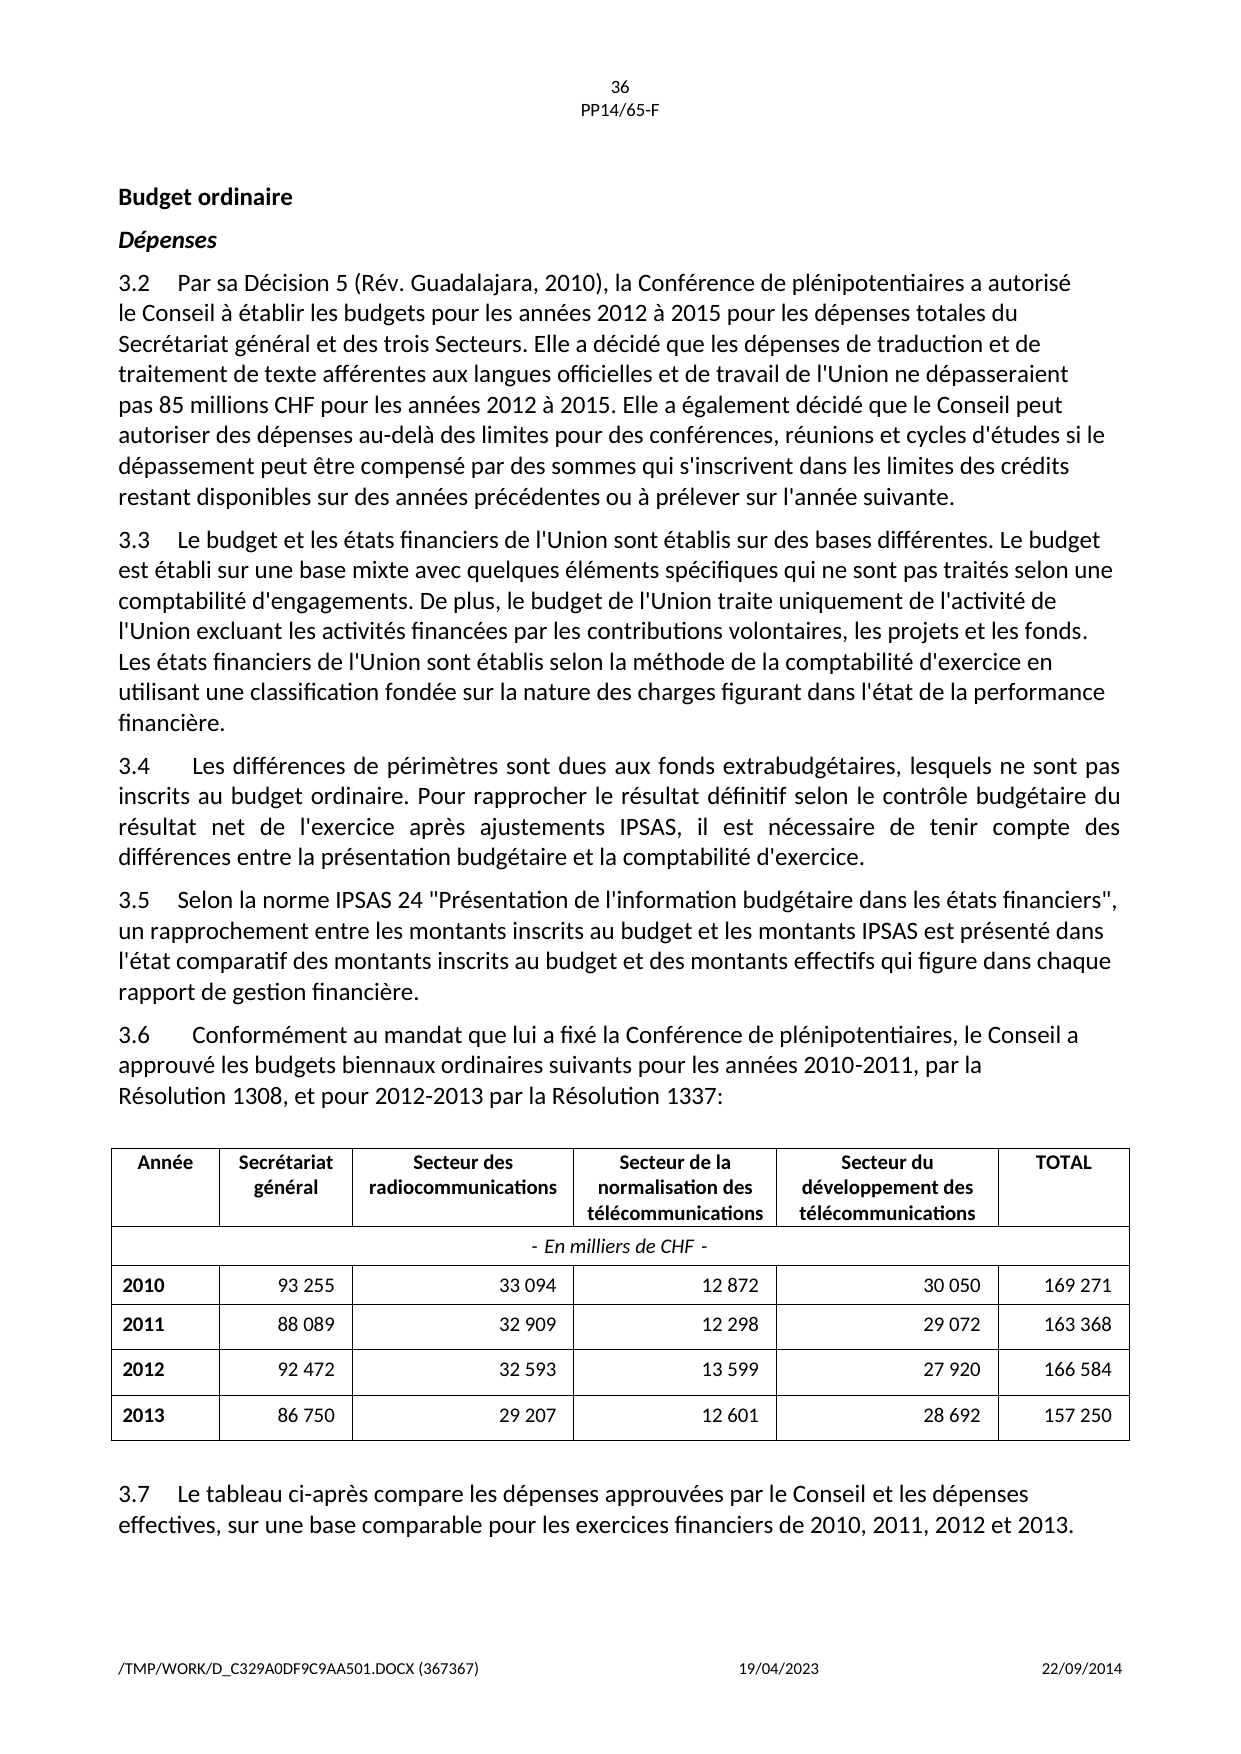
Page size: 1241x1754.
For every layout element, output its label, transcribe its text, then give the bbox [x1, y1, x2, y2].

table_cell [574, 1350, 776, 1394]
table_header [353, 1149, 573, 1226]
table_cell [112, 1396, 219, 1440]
text 3.2 Par sa Décision 5 (Rév. Guadalajara, 2010), la Conférence de plénipotentiaires a autorisé le Conseil à établir les budgets pour les années 2012 à 2015 pour les dépenses totales du Secrétariat général et des trois Secteurs. Elle a décidé que les dépenses de traduction et de traitement de texte afférentes aux langues officielles et de travail de l'Union ne dépasseraient pas 85 millions CHF pour les années 2012 à 2015. Elle a également décidé que le Conseil peut autoriser des dépenses au-delà des limites pour des conférences, réunions et cycles d'études si le dépassement peut être compensé par des sommes qui s'inscrivent dans les limites des crédits restant disponibles sur des années précédentes ou à prélever sur l'année suivante. [118, 267, 1122, 511]
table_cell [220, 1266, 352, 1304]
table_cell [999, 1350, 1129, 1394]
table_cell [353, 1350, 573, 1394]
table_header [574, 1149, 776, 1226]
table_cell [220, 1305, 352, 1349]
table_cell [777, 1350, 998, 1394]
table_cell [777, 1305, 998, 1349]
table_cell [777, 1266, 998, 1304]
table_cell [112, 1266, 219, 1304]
text 3.4 Les différences de périmètres sont dues aux fonds extrabudgétaires, lesquels ne sont pas inscrits au budget ordinaire. Pour rapprocher le résultat définitif selon le contrôle budgétaire du résultat net de l'exercice après ajustements IPSAS, il est nécessaire de tenir compte des différences entre la présentation budgétaire et la comptabilité d'exercice. [118, 750, 1122, 872]
text 3.6 Conformément au mandat que lui a fixé la Conférence de plénipotentiaires, le Conseil a approuvé les budgets biennaux ordinaires suivants pour les années 2010-2011, par la Résolution 1308, et pour 2012-2013 par la Résolution 1337: [118, 1019, 1122, 1111]
text 3.7 Le tableau ci-après compare les dépenses approuvées par le Conseil et les dépenses effectives, sur une base comparable pour les exercices financiers de 2010, 2011, 2012 et 2013. [118, 1478, 1122, 1539]
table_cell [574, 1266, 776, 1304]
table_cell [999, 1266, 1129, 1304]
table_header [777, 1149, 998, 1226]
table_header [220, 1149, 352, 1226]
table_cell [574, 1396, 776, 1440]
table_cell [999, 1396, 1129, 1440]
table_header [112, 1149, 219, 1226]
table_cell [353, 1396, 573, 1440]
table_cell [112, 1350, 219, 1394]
text Dépenses [118, 224, 1122, 254]
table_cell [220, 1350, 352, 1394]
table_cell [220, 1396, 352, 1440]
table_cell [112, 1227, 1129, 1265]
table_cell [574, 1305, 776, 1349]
text 3.5 Selon la norme IPSAS 24 "Présentation de l'information budgétaire dans les états financiers", un rapprochement entre les montants inscrits au budget et les montants IPSAS est présenté dans l'état comparatif des montants inscrits au budget et des montants effectifs qui figure dans chaque rapport de gestion financière. [118, 884, 1122, 1007]
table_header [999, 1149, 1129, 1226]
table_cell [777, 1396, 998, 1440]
subtitle Budget ordinaire [118, 181, 1122, 212]
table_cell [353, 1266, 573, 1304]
text 3.3 Le budget et les états financiers de l'Union sont établis sur des bases différentes. Le budget est établi sur une base mixte avec quelques éléments spécifiques qui ne sont pas traités selon une comptabilité d'engagements. De plus, le budget de l'Union traite uniquement de l'activité de l'Union excluant les activités financées par les contributions volontaires, les projets et les fonds. Les états financiers de l'Union sont établis selon la méthode de la comptabilité d'exercice en utilisant une classification fondée sur la nature des charges figurant dans l'état de la performance financière. [118, 524, 1122, 737]
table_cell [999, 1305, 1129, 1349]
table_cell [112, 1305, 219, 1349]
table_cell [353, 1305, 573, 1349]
